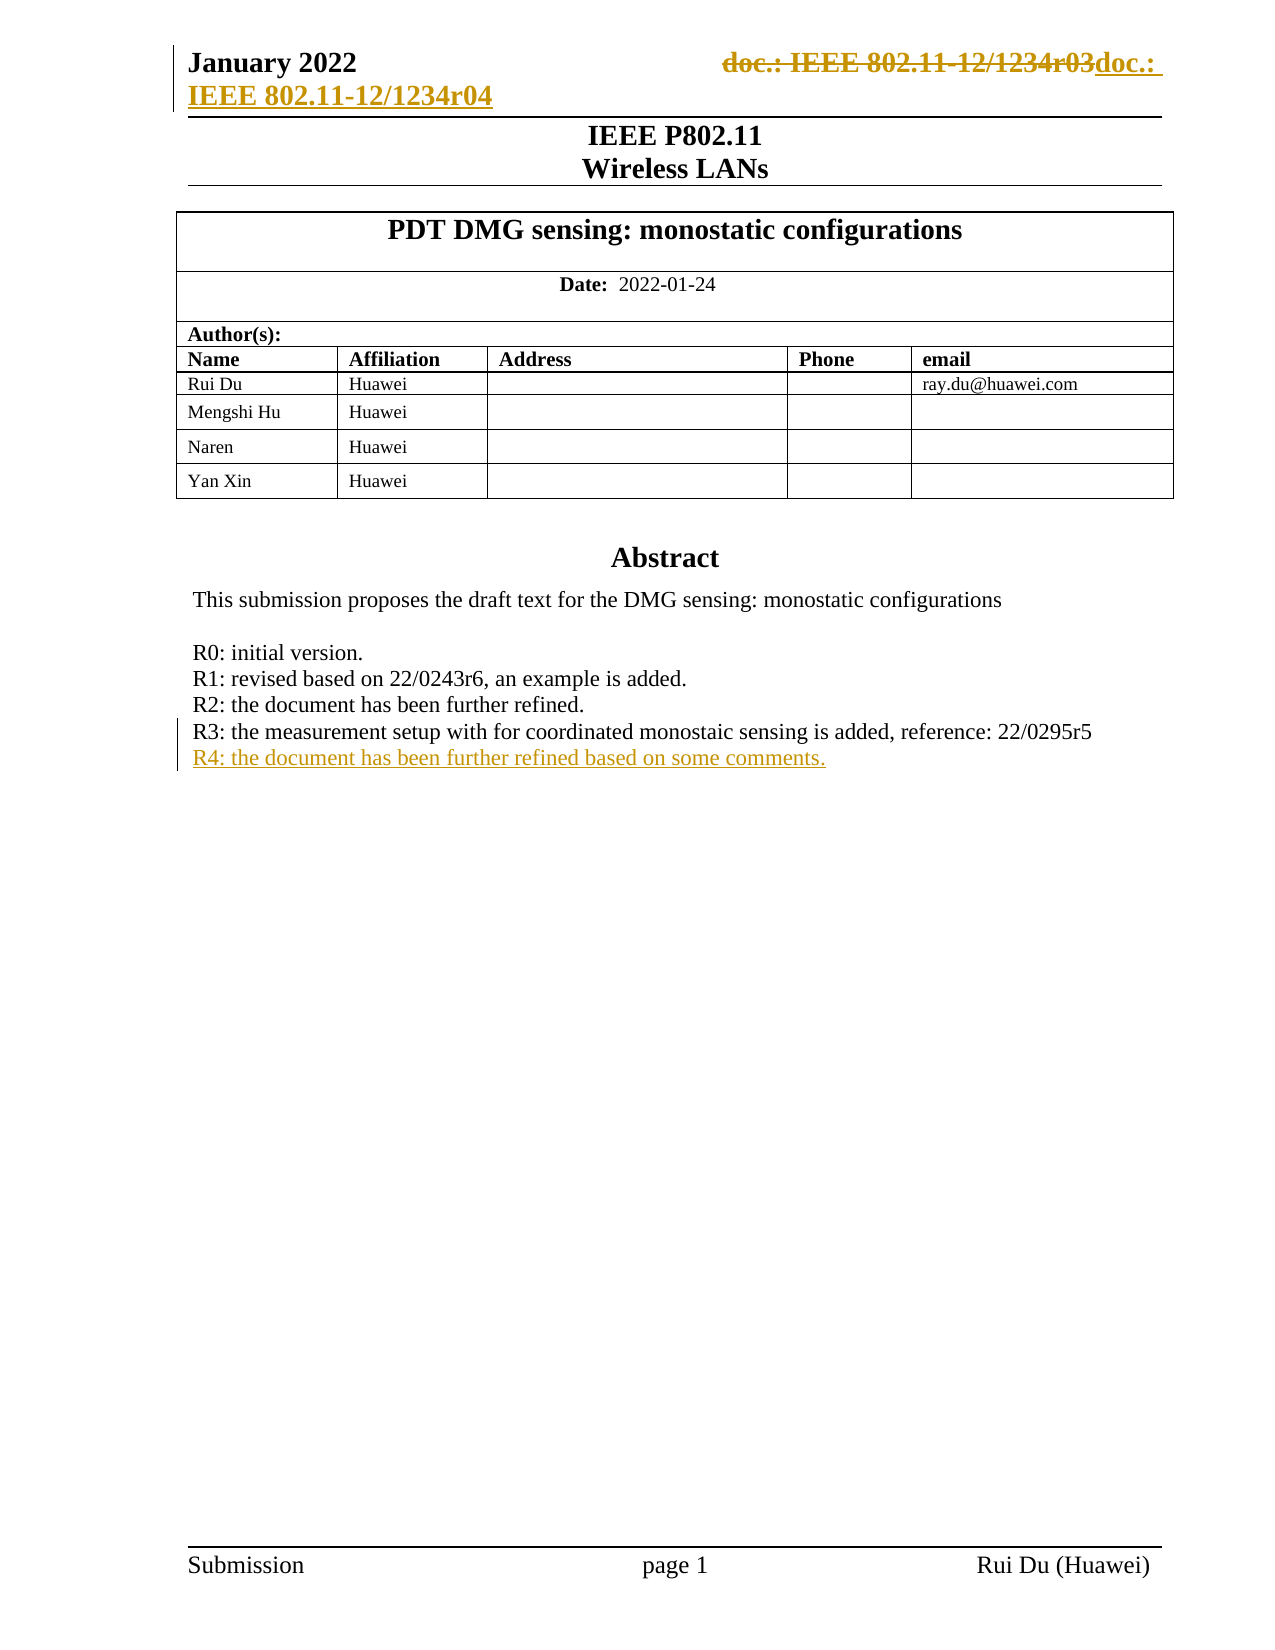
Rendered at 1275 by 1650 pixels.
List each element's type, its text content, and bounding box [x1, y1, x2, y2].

table_cell [788, 464, 911, 498]
table_cell [912, 395, 1173, 428]
table_header PDT DMG sensing: monostatic configurations [177, 213, 1173, 271]
table_cell Author(s): [177, 322, 1173, 346]
table_cell [488, 464, 787, 498]
table_cell Yan Xin [177, 464, 337, 498]
table_cell Address [488, 347, 787, 371]
table_cell Phone [788, 347, 911, 371]
table_cell Affiliation [338, 347, 487, 371]
table_cell Date: 2022-01-24 [177, 272, 1173, 321]
table_cell Huawei [338, 430, 487, 463]
table_cell [788, 373, 911, 394]
table_cell [912, 464, 1173, 498]
table_cell [488, 395, 787, 428]
table_cell Huawei [338, 373, 487, 394]
table_cell Mengshi Hu [177, 395, 337, 428]
table_cell ray.du@huawei.com [912, 373, 1173, 394]
table_cell [788, 395, 911, 428]
table_cell email [912, 347, 1173, 371]
text IEEE P802.11 Wireless LANs [187, 118, 1162, 186]
table_cell [488, 373, 787, 394]
table_cell [788, 430, 911, 463]
table_cell Rui Du [177, 373, 337, 394]
table_cell Huawei [338, 395, 487, 428]
table_cell Huawei [338, 464, 487, 498]
table_cell Name [177, 347, 337, 371]
table_cell [488, 430, 787, 463]
table_cell [912, 430, 1173, 463]
table_cell Naren [177, 430, 337, 463]
